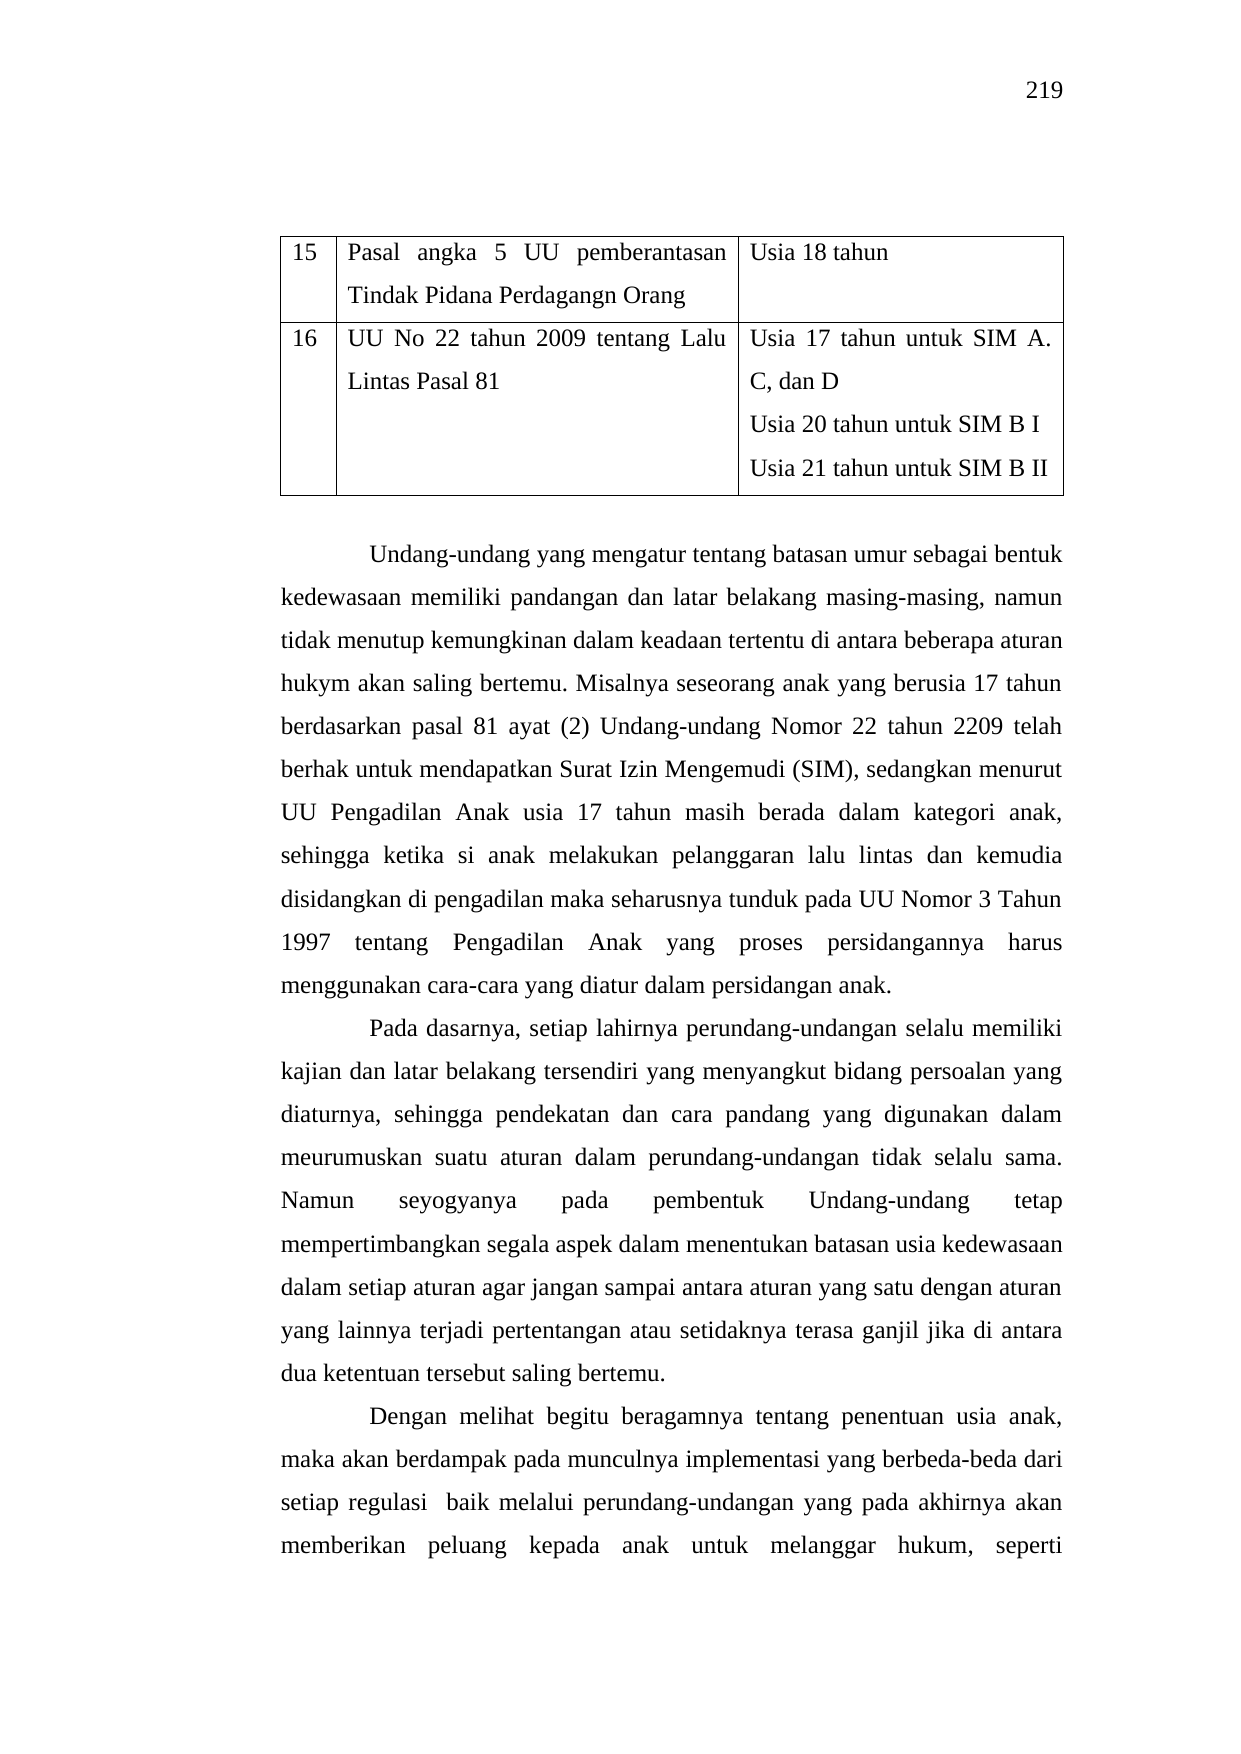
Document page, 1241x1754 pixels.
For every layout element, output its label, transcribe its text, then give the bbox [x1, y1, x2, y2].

table_cell 16 [281, 323, 336, 494]
table_cell 15 [281, 237, 336, 322]
text Undang-undang yang mengatur tentang batasan umur sebagai bentuk kedewasaan memiliki pandangan dan latar belakang masing-masing, namun tidak menutup kemungkinan dalam keadaan tertentu di antara beberapa aturan hukym akan saling bertemu. Misalnya seseorang anak yang berusia 17 tahun berdasarkan pasal 81 ayat (2) Undang-undang Nomor 22 tahun 2209 telah berhak untuk mendapatkan Surat Izin Mengemudi (SIM), sedangkan menurut UU Pengadilan Anak usia 17 tahun masih berada dalam kategori anak, sehingga ketika si anak melakukan pelanggaran lalu lintas dan kemudia disidangkan di pengadilan maka seharusnya tunduk pada UU Nomor 3 Tahun 1997 tentang Pengadilan Anak yang proses persidangannya harus menggunakan cara-cara yang diatur dalam persidangan anak. [281, 539, 1063, 999]
table_cell Usia 18 tahun [739, 237, 1063, 322]
table_cell Usia 17 tahun untuk SIM A. C, dan D Usia 20 tahun untuk SIM B I Usia 21 tahun untuk SIM B II [739, 323, 1063, 494]
table_cell Pasal angka 5 UU pemberantasan Tindak Pidana Perdagangn Orang [337, 237, 738, 322]
table_cell UU No 22 tahun 2009 tentang Lalu Lintas Pasal 81 [337, 323, 738, 494]
text Pada dasarnya, setiap lahirnya perundang-undangan selalu memiliki kajian dan latar belakang tersendiri yang menyangkut bidang persoalan yang diaturnya, sehingga pendekatan dan cara pandang yang digunakan dalam meurumuskan suatu aturan dalam perundang-undangan tidak selalu sama. Namun seyogyanya pada pembentuk Undang-undang tetap mempertimbangkan segala aspek dalam menentukan batasan usia kedewasaan dalam setiap aturan agar jangan sampai antara aturan yang satu dengan aturan yang lainnya terjadi pertentangan atau setidaknya terasa ganjil jika di antara dua ketentuan tersebut saling bertemu. [281, 1013, 1063, 1387]
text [281, 1401, 1063, 1559]
